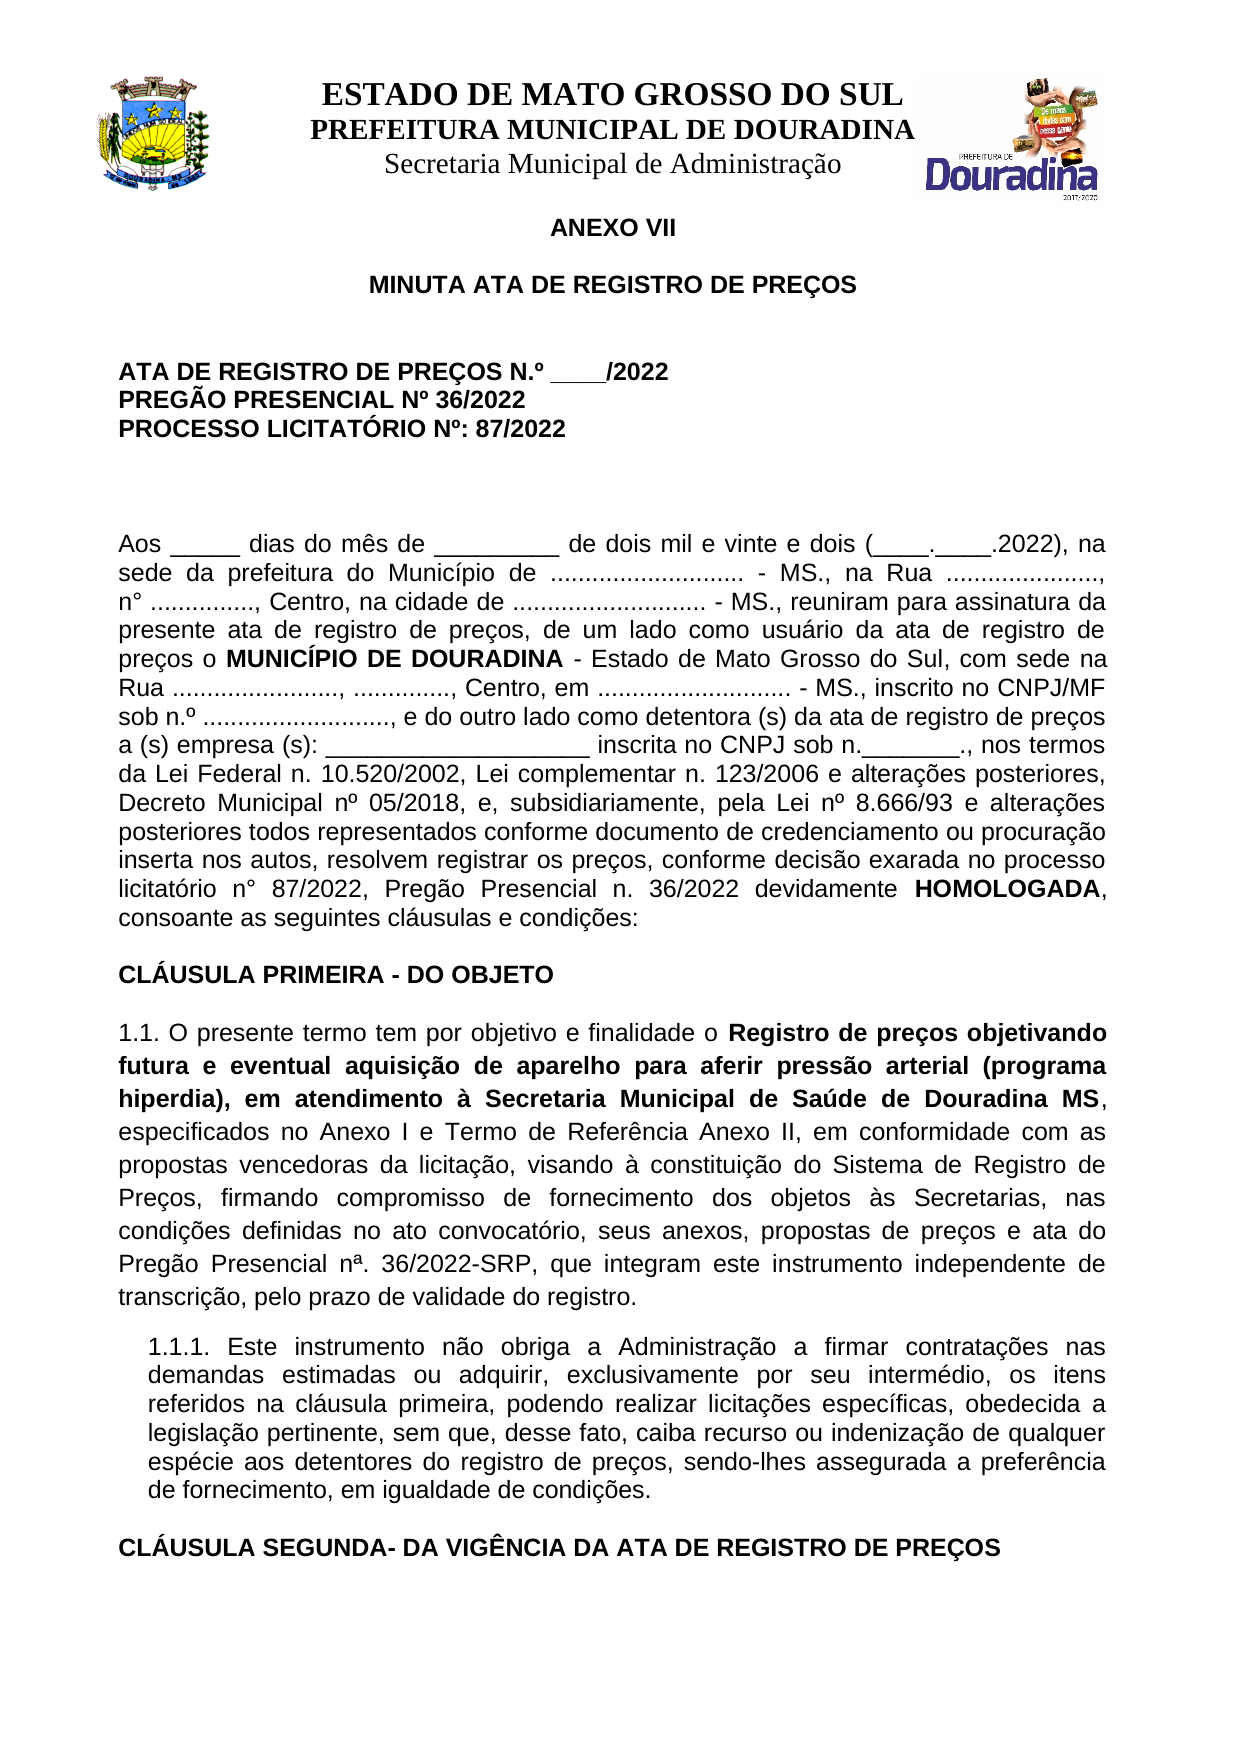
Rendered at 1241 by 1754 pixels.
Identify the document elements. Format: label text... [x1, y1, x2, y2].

text 1.1. O presente termo tem por objetivo e finalidade o Registro de preços objetivando futura e eventual aquisição de aparelho para aferir pressão arterial (programa hiperdia), em atendimento à Secretaria Municipal de Saúde de Douradina MS, especificados no Anexo I e Termo de Referência Anexo II, em conformidade com as propostas vencedoras da licitação, visando à constituição do Sistema de Registro de Preços, firmando compromisso de fornecimento dos objetos às Secretarias, nas condições definidas no ato convocatório, seus anexos, propostas de preços e ata do Pregão Presencial nª. 36/2022-SRP, que integram este instrumento independente de transcrição, pelo prazo de validade do registro. [118, 1018, 1107, 1311]
text Aos _____ dias do mês de _________ de dois mil e vinte e dois (____.____.2022), na sede da prefeitura do Município de ............................ - MS., na Rua ......................, n° ..............., Centro, na cidade de ............................ - MS., reuniram para assinatura da presente ata de registro de preços, de um lado como usuário da ata de registro de preços o MUNICÍPIO DE DOURADINA - Estado de Mato Grosso do Sul, com sede na Rua ........................, .............., Centro, em ............................ - MS., inscrito no CNPJ/MF sob n.º ..........................., e do outro lado como detentora (s) da ata de registro de preços a (s) empresa (s): ___________________ inscrita no CNPJ sob n._______., nos termos da Lei Federal n. 10.520/2002, Lei complementar n. 123/2006 e alterações posteriores, Decreto Municipal nº 05/2018, e, subsidiariamente, pela Lei nº 8.666/93 e alterações posteriores todos representados conforme documento de credenciamento ou procuração inserta nos autos, resolvem registrar os preços, conforme decisão exarada no processo licitatório n° 87/2022, Pregão Presencial n. 36/2022 devidamente HOMOLOGADA, consoante as seguintes cláusulas e condições: [118, 529, 1107, 932]
picture [915, 74, 1108, 204]
text CLÁUSULA SEGUNDA- DA VIGÊNCIA DA ATA DE REGISTRO DE PREÇOS [118, 1533, 1107, 1562]
text PROCESSO LICITATÓRIO Nº: 87/2022 [118, 414, 1107, 443]
text ANEXO VII [118, 213, 1107, 242]
text ATA DE REGISTRO DE PREÇOS N.º ____/2022 [118, 357, 1107, 385]
picture [86, 63, 218, 201]
text MINUTA ATA DE REGISTRO DE PREÇOS [118, 270, 1107, 299]
text CLÁUSULA PRIMEIRA - DO OBJETO [118, 960, 1107, 989]
text 1.1.1. Este instrumento não obriga a Administração a firmar contratações nas demandas estimadas ou adquirir, exclusivamente por seu intermédio, os itens referidos na cláusula primeira, podendo realizar licitações específicas, obedecida a legislação pertinente, sem que, desse fato, caiba recurso ou indenização de qualquer espécie aos detentores do registro de preços, sendo-lhes assegurada a preferência de fornecimento, em igualdade de condições. [148, 1332, 1107, 1504]
text PREGÃO PRESENCIAL Nº 36/2022 [118, 385, 1107, 414]
